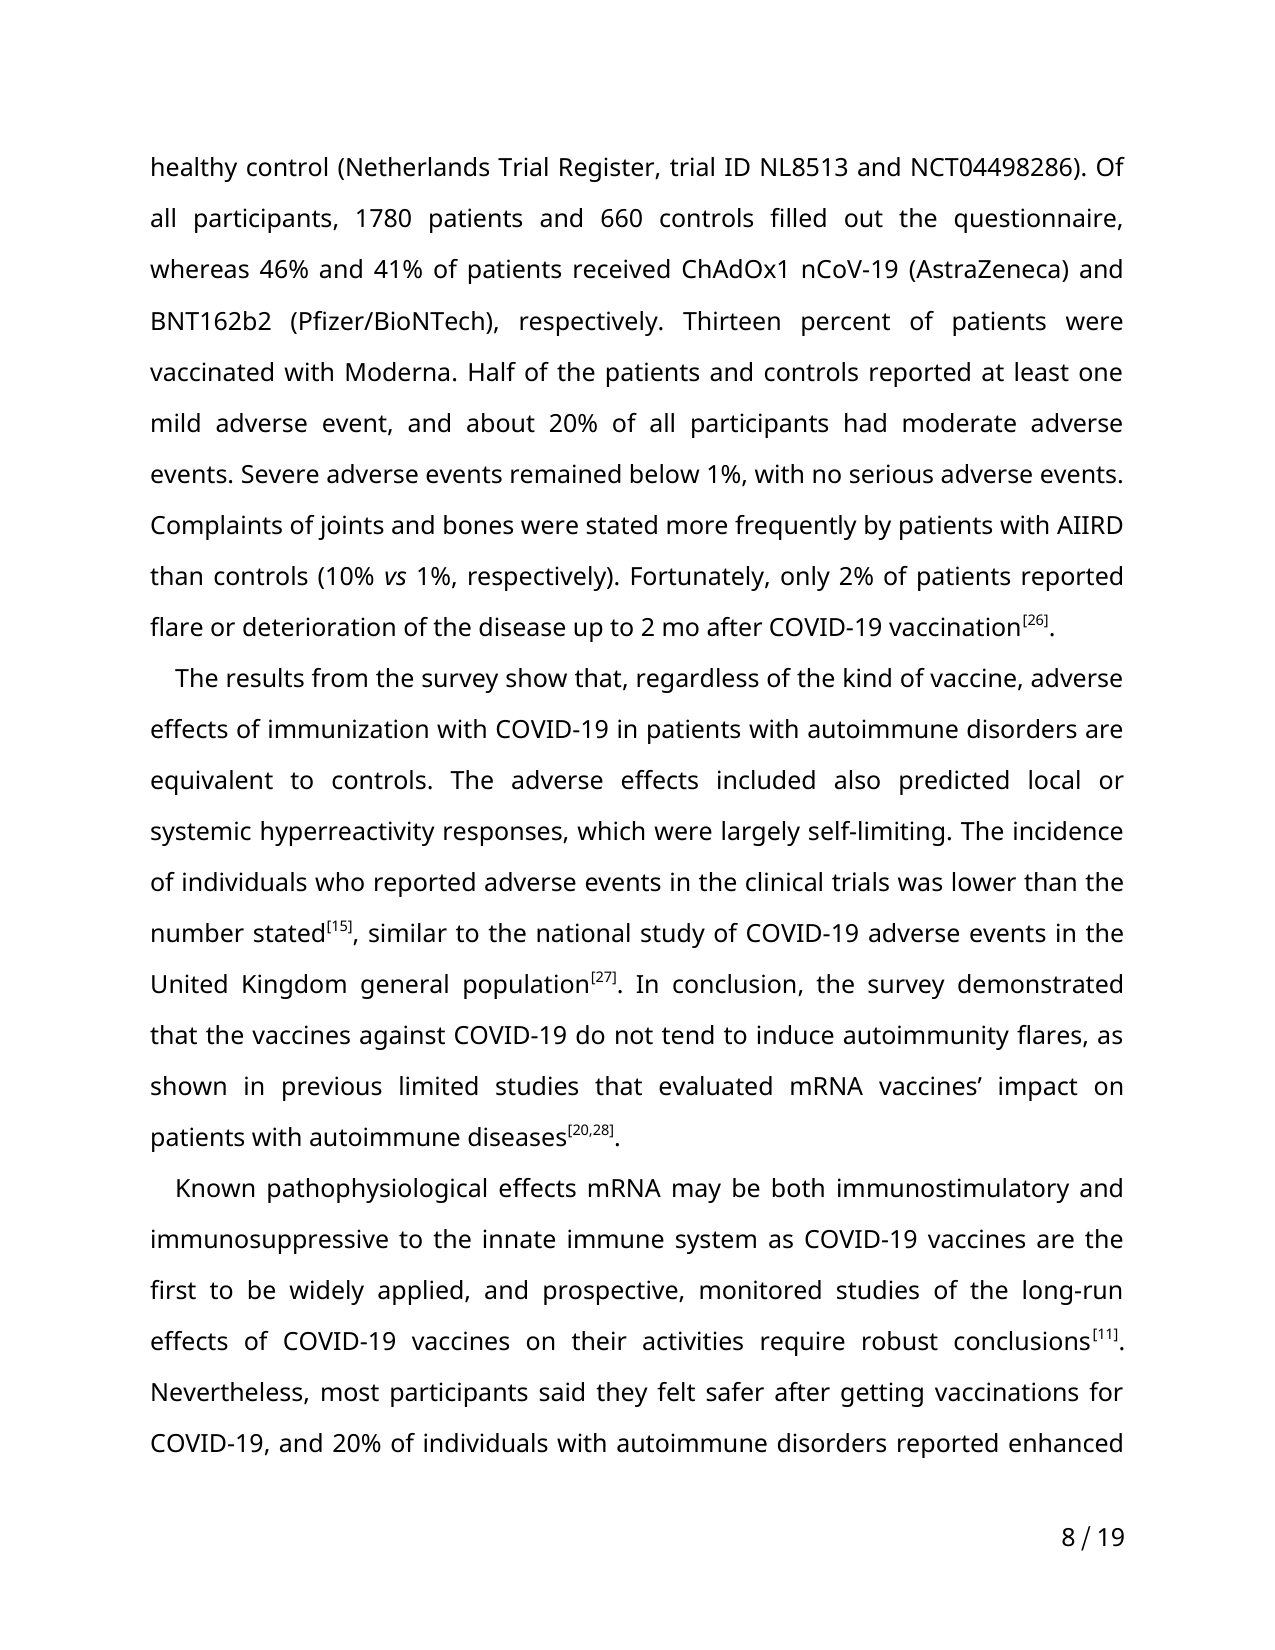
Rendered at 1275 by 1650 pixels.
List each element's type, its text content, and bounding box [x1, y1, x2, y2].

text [150, 1171, 1125, 1460]
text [150, 150, 1125, 643]
text The results from the survey show that, regardless of the kind of vaccine, adverse effects of immunization with COVID-19 in patients with autoimmune disorders are equivalent to controls. The adverse effects included also predicted local or systemic hyperreactivity responses, which were largely self-limiting. The incidence of individuals who reported adverse events in the clinical trials was lower than the number stated[15], similar to the national study of COVID-19 adverse events in the United Kingdom general population[27]. In conclusion, the survey demonstrated that the vaccines against COVID-19 do not tend to induce autoimmunity flares, as shown in previous limited studies that evaluated mRNA vaccines’ impact on patients with autoimmune diseases[20,28]. [150, 660, 1125, 1154]
